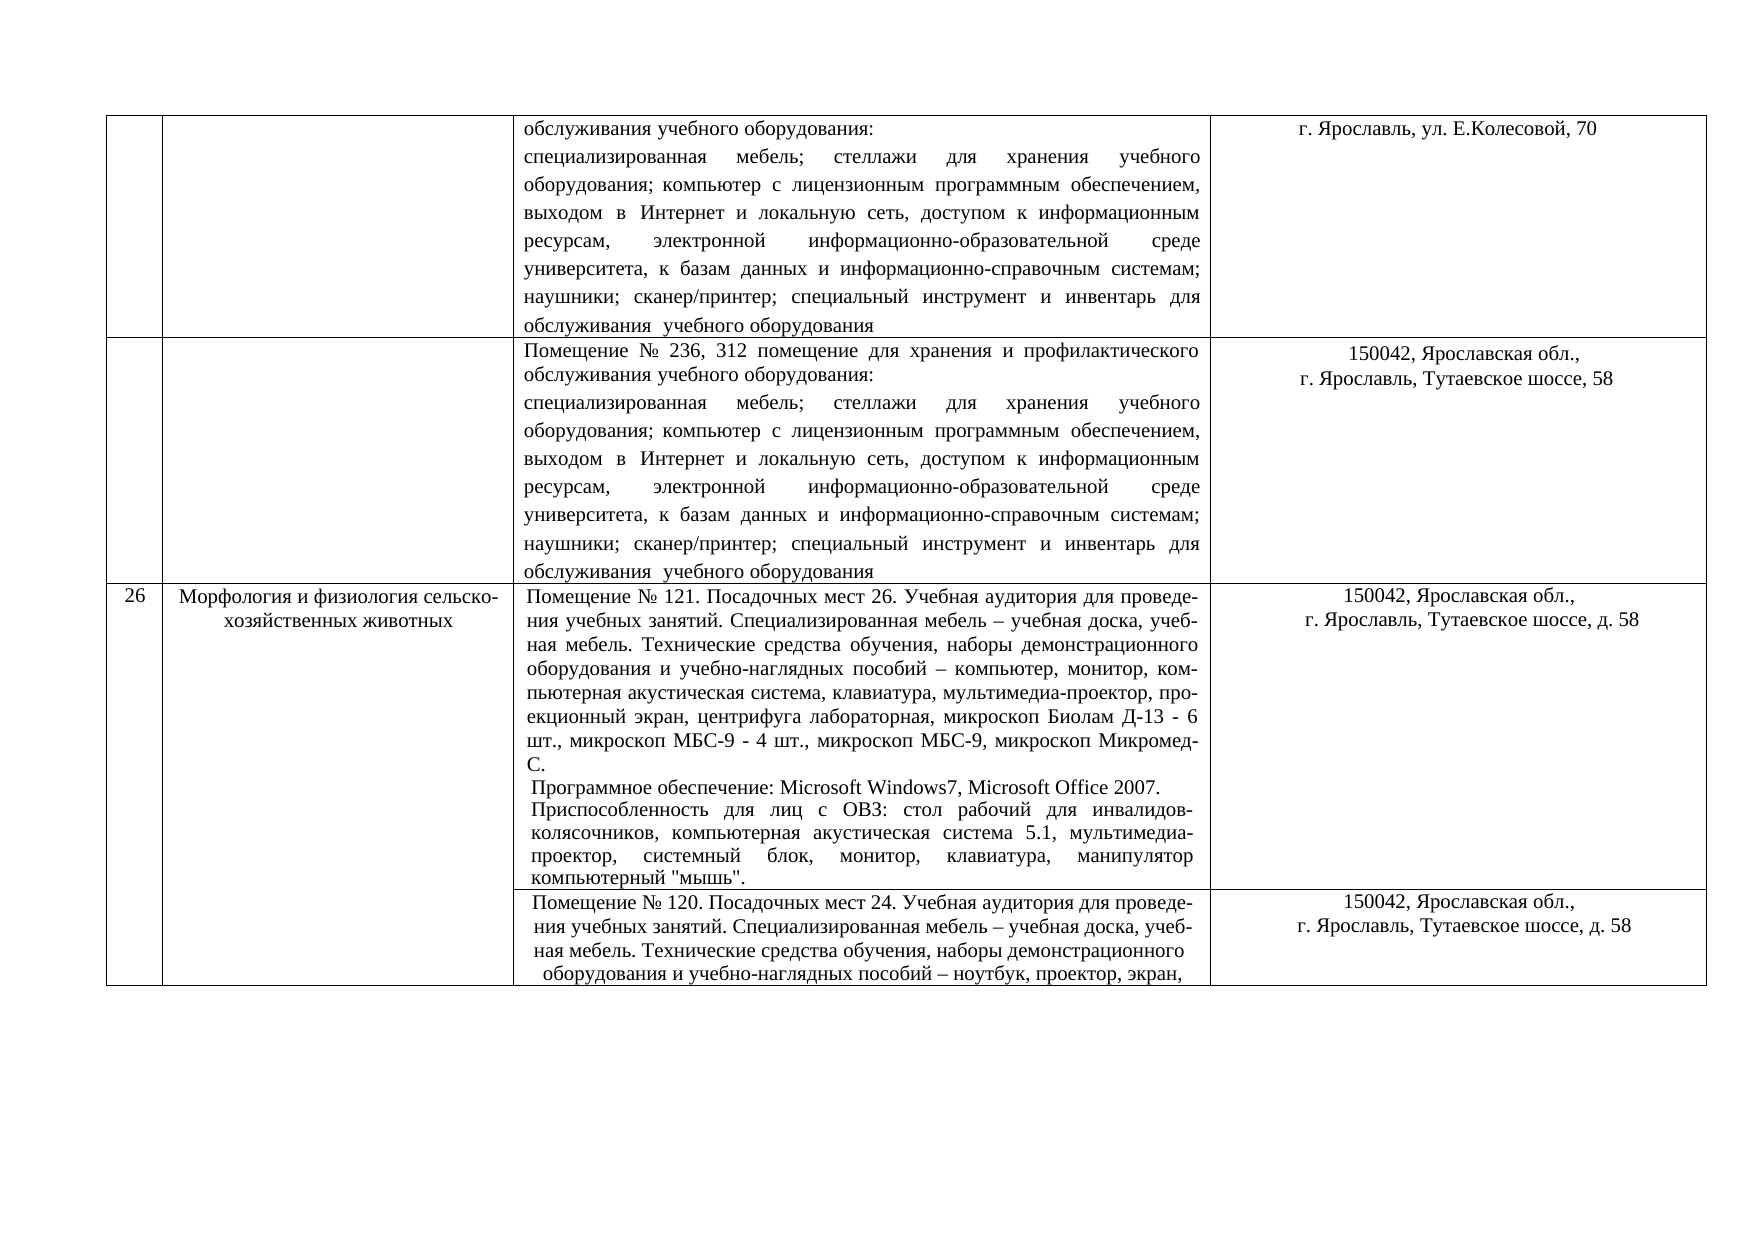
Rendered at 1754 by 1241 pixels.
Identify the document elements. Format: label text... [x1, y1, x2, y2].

table_cell 150042, Ярославская обл., г. Ярославль, Тутаевское шоссе, д. 58 [1211, 890, 1706, 985]
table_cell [514, 116, 1210, 337]
table_cell 26 [107, 584, 162, 985]
table_cell [107, 338, 162, 583]
table_cell 150042, Ярославская обл., г. Ярославль, Тутаевское шоссе, д. 58 [1211, 584, 1706, 889]
table_cell Помещение № 121. Посадочных мест 26. Учебная аудитория для проведе- ния учебных занятий. Специализированная мебель – учебная доска, учеб- ная мебель. Технические средства обучения, наборы демонстрационного оборудования и учебно-наглядных пособий – компьютер, монитор, ком- пьютерная акустическая система, клавиатура, мультимедиа-проектор, про- екционный экран, центрифуга лабораторная, микроскоп Биолам Д-13 - 6 шт., микроскоп МБС-9 - 4 шт., микроскоп МБС-9, микроскоп Микромед-С. Программное обеспечение: Microsoft Windows7, Microsoft Office 2007. Приспособленность для лиц с ОВЗ: стол рабочий для инвалидов-колясочников, компьютерная акустическая система 5.1, мультимедиа-проектор, системный блок, монитор, клавиатура, манипулятор компьютерный "мышь". [514, 584, 1210, 889]
table_cell Помещение № 120. Посадочных мест 24. Учебная аудитория для проведе- ния учебных занятий. Специализированная мебель – учебная доска, учеб- ная мебель. Технические средства обучения, наборы демонстрационного оборудования и учебно-наглядных пособий – ноутбук, проектор, экран, [514, 890, 1210, 985]
table_cell 150042, Ярославская обл., г. Ярославль, Тутаевское шоссе, 58 [1211, 338, 1706, 583]
table_cell Морфология и физиология сельско- хозяйственных животных [163, 584, 513, 985]
table_cell Помещение № 236, 312 помещение для хранения и профилактического обслуживания учебного оборудования: специализированная мебель; стеллажи для хранения учебного оборудования; компьютер с лицензионным программным обеспечением, выходом в Интернет и локальную сеть, доступом к информационным ресурсам, электронной информационно-образовательной среде университета, к базам данных и информационно-справочным системам; наушники; сканер/принтер; специальный инструмент и инвентарь для обслуживания учебного оборудования [514, 338, 1210, 583]
table_cell [163, 338, 513, 583]
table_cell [1211, 116, 1706, 337]
